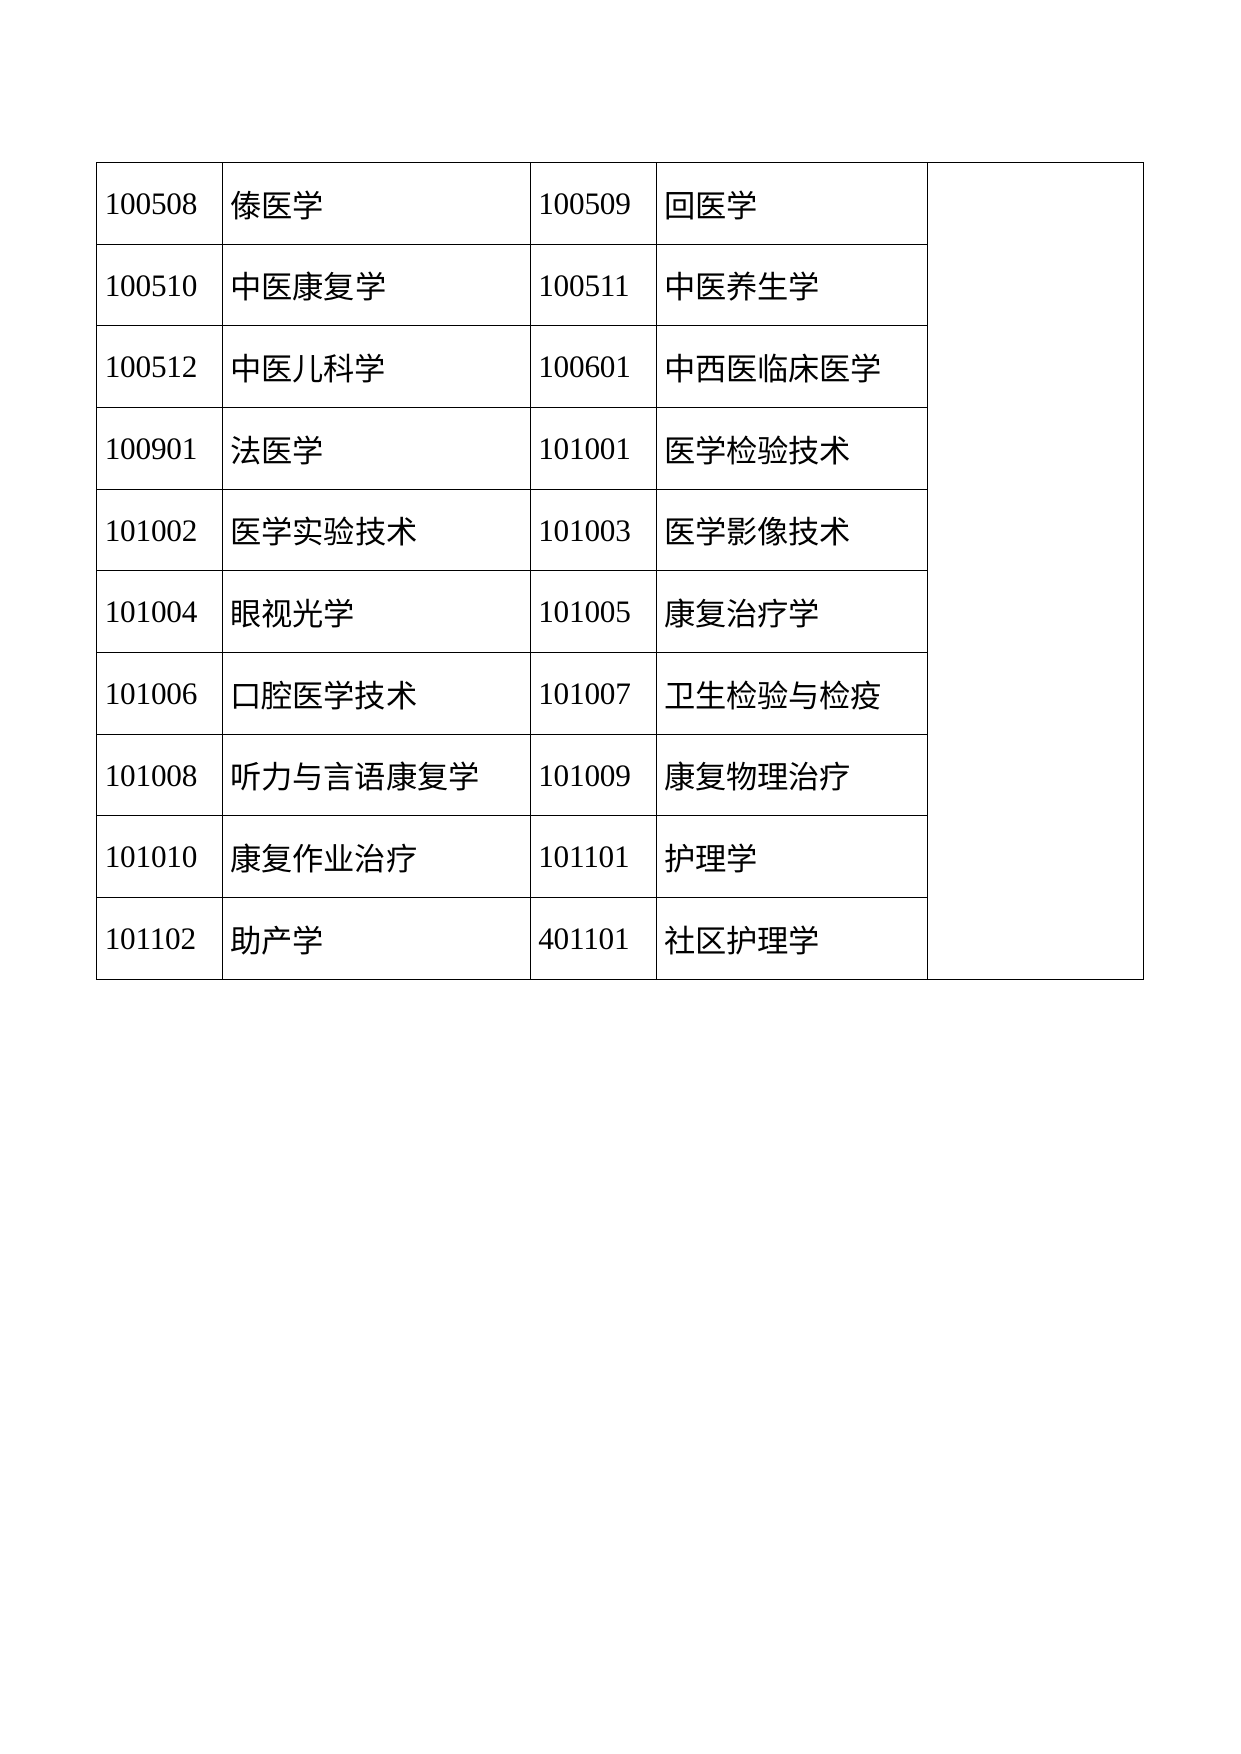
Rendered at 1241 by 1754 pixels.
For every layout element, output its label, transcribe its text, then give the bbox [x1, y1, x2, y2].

table_cell 中医康复学 [223, 245, 530, 325]
table_cell 100510 [97, 245, 222, 325]
table_cell 康复物理治疗 [657, 735, 927, 815]
table_cell 101002 [97, 490, 222, 570]
table_cell 护理学 [657, 816, 927, 897]
table_cell 中医儿科学 [223, 326, 530, 407]
table_cell 101101 [531, 816, 656, 897]
table_cell 康复治疗学 [657, 571, 927, 652]
table_cell 医学检验技术 [657, 408, 927, 489]
table_cell 100901 [97, 408, 222, 489]
table_cell 中西医临床医学 [657, 326, 927, 407]
table_cell 眼视光学 [223, 571, 530, 652]
table_cell 101102 [97, 898, 222, 979]
table_cell 100601 [531, 326, 656, 407]
table_cell 101010 [97, 816, 222, 897]
table_cell 法医学 [223, 408, 530, 489]
table_cell 101003 [531, 490, 656, 570]
table_cell 401101 [531, 898, 656, 979]
table_cell 101001 [531, 408, 656, 489]
table_cell 100512 [97, 326, 222, 407]
table_cell 医学影像技术 [657, 490, 927, 570]
table_cell 口腔医学技术 [223, 653, 530, 734]
table_cell 助产学 [223, 898, 530, 979]
table_cell 100509 [531, 163, 656, 244]
table_cell 听力与言语康复学 [223, 735, 530, 815]
table_cell 社区护理学 [657, 898, 927, 979]
table_cell 傣医学 [223, 163, 530, 244]
table_cell 101006 [97, 653, 222, 734]
table_cell 回医学 [657, 163, 927, 244]
table_cell 医学实验技术 [223, 490, 530, 570]
table_cell 101008 [97, 735, 222, 815]
table_cell 康复作业治疗 [223, 816, 530, 897]
table_cell 中医养生学 [657, 245, 927, 325]
table_cell 101004 [97, 571, 222, 652]
table_cell 卫生检验与检疫 [657, 653, 927, 734]
table_cell 101005 [531, 571, 656, 652]
table_cell 101009 [531, 735, 656, 815]
table_cell 100511 [531, 245, 656, 325]
table_cell 101007 [531, 653, 656, 734]
table_cell 100508 [97, 163, 222, 244]
